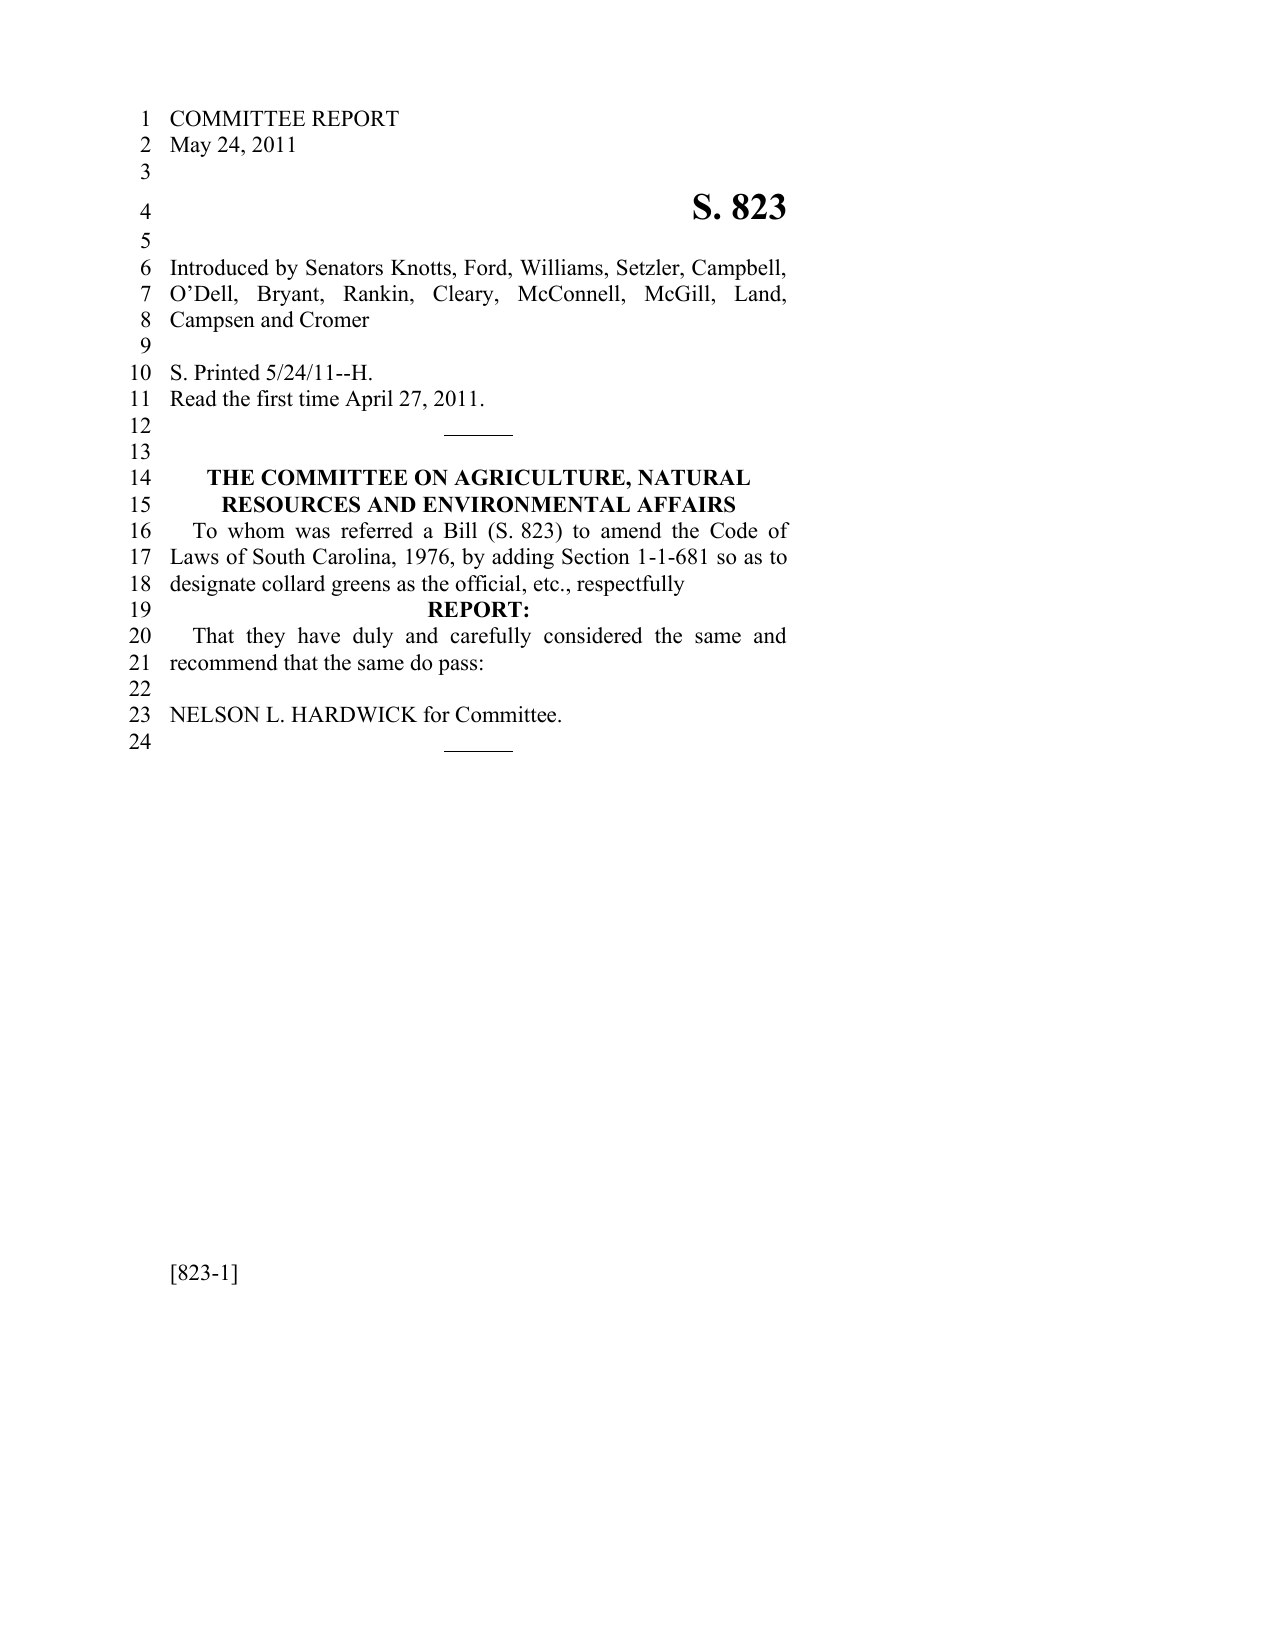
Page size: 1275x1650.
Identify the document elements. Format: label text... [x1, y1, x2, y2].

text THE COMMITTEE ON AGRICULTURE, NATURAL [169, 464, 787, 491]
text Read the first time April 27, 2011. [169, 385, 787, 412]
text That they have duly and carefully considered the same and recommend that the same do pass: [169, 622, 787, 675]
text May 24, 2011 [169, 131, 787, 158]
text S. Printed 5/24/11--H. [169, 359, 787, 385]
text REPORT: [169, 596, 787, 622]
text To whom was referred a Bill (S. 823) to amend the Code of Laws of South Carolina, 1976, by adding Section 1-1-681 so as to designate collard greens as the official, etc., respectfully [169, 517, 787, 596]
text COMMITTEE REPORT [169, 105, 787, 131]
text RESOURCES AND ENVIRONMENTAL AFFAIRS [169, 491, 787, 517]
text Introduced by Senators Knotts, Ford, Williams, Setzler, Campbell, O’Dell, Bryant, Rankin, Cleary, McConnell, McGill, Land, Campsen and Cromer [169, 253, 787, 333]
text S. 823 [169, 184, 787, 227]
text NELSON L. HARDWICK for Committee. [169, 702, 787, 728]
